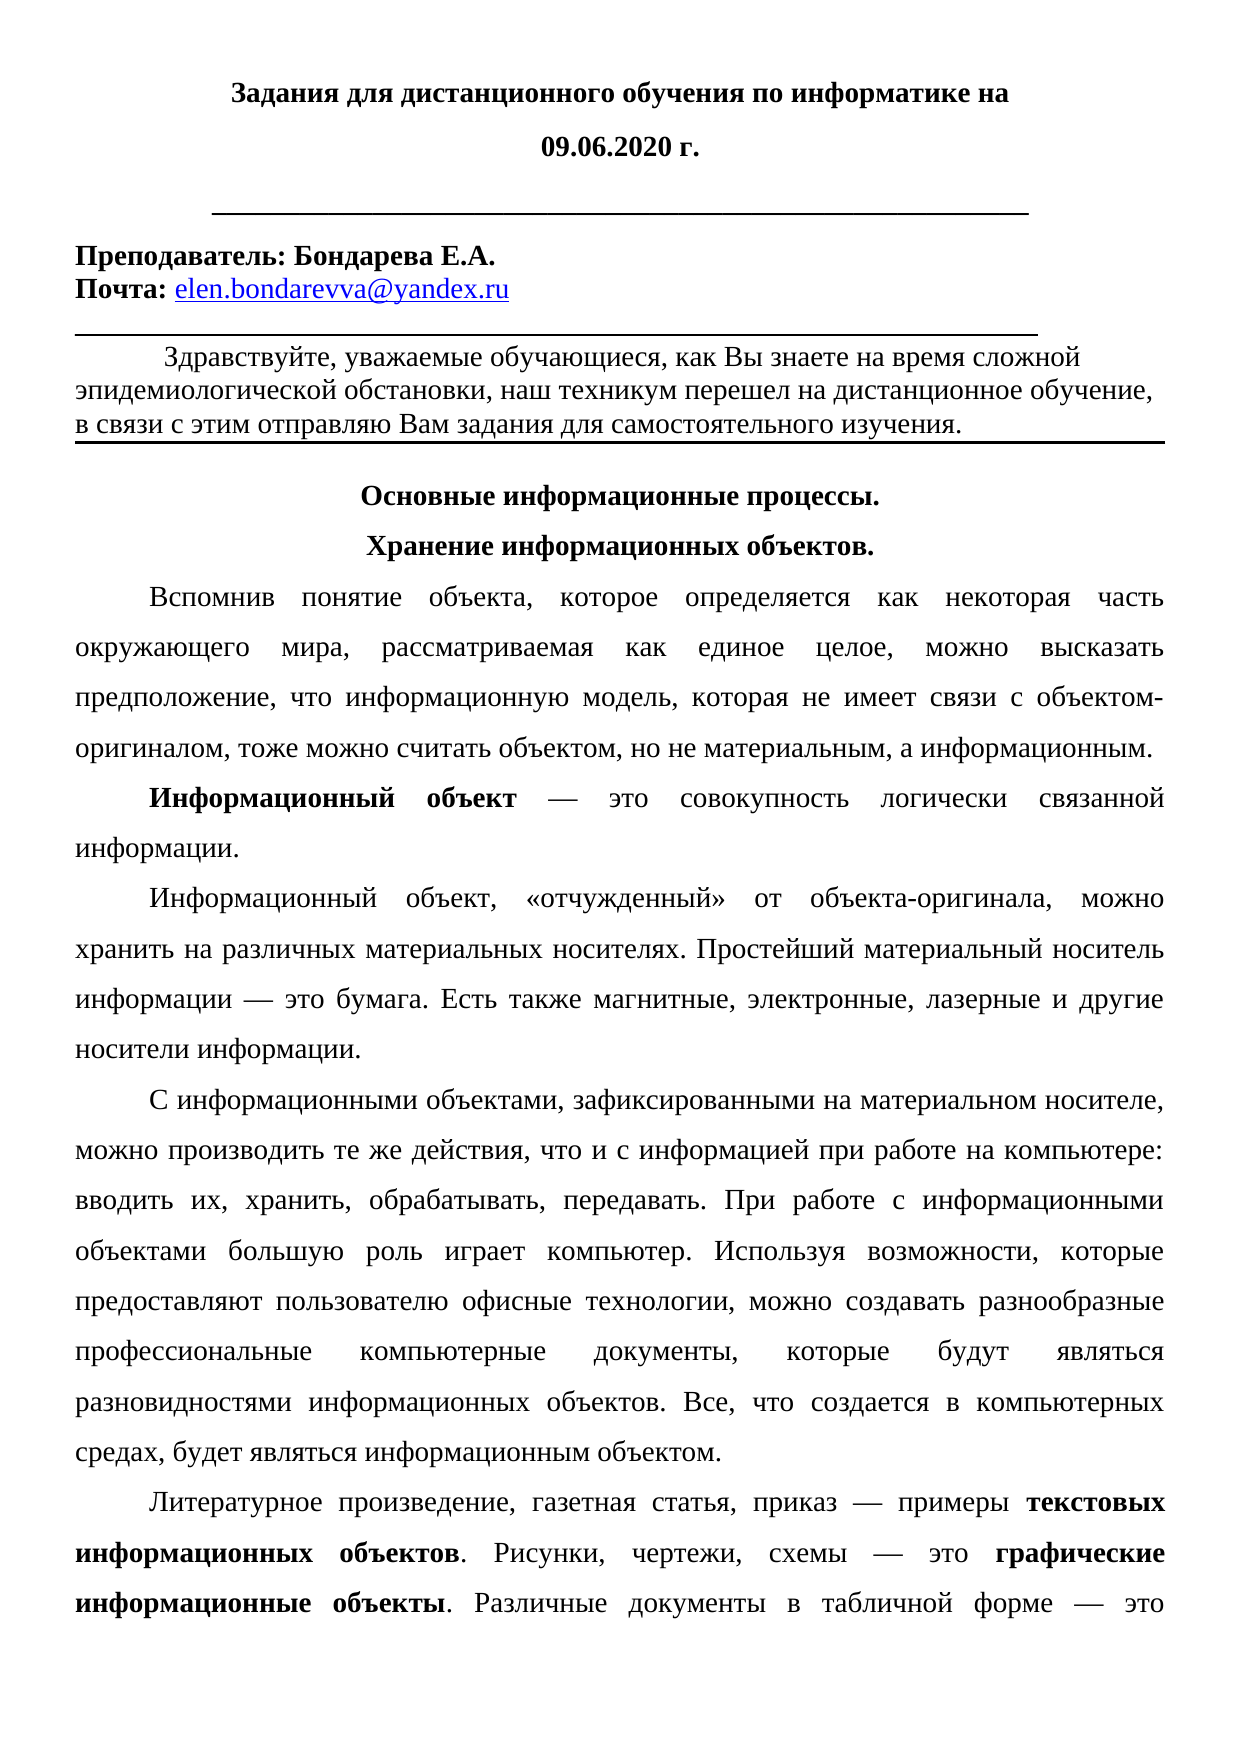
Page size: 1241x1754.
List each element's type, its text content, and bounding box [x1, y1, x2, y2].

text 09.06.2020 г. [75, 129, 1165, 163]
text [75, 1484, 1165, 1618]
text Задания для дистанционного обучения по информатике на [75, 75, 1165, 108]
text Основные информационные процессы. [75, 478, 1165, 512]
text Информационный объект — это совокупность логически связанной информации. [75, 780, 1165, 864]
text Преподаватель: Бондарева Е.А. [75, 238, 1165, 272]
text Вспомнив понятие объекта, которое определяется как некоторая часть окружающего мира, рассматриваемая как единое целое, можно высказать предположение, что информационную модель, которая не имеет связи с объектом-оригиналом, тоже можно считать объектом, но не материальным, а информационным. [75, 579, 1165, 763]
text ________________________________________________________ [75, 184, 1165, 217]
text Информационный объект, «отчужденный» от объекта-оригинала, можно хранить на различных материальных носителях. Простейший материальный носитель информации — это бумага. Есть также магнитные, электронные, лазерные и другие носители информации. [75, 881, 1165, 1065]
text Почта: elen.bondarevva@yandex.ru [75, 272, 1165, 305]
text __________________________________________________________________ [75, 305, 1165, 339]
text Хранение информационных объектов. [75, 528, 1165, 562]
text С информационными объектами, зафиксированными на материальном носителе, можно производить те же действия, что и с информацией при работе на компьютере: вводить их, хранить, обрабатывать, передавать. При работе с информационными объектами большую роль играет компьютер. Используя возможности, которые предоставляют пользователю офисные технологии, можно создавать разнообразные профессиональные компьютерные документы, которые будут являться разновидностями информационных объектов. Все, что создается в компьютерных средах, будет являться информационным объектом. [75, 1082, 1165, 1468]
text Здравствуйте, уважаемые обучающиеся, как Вы знаете на время сложной эпидемиологической обстановки, наш техникум перешел на дистанционное обучение, в связи с этим отправляю Вам задания для самостоятельного изучения. [75, 339, 1165, 441]
